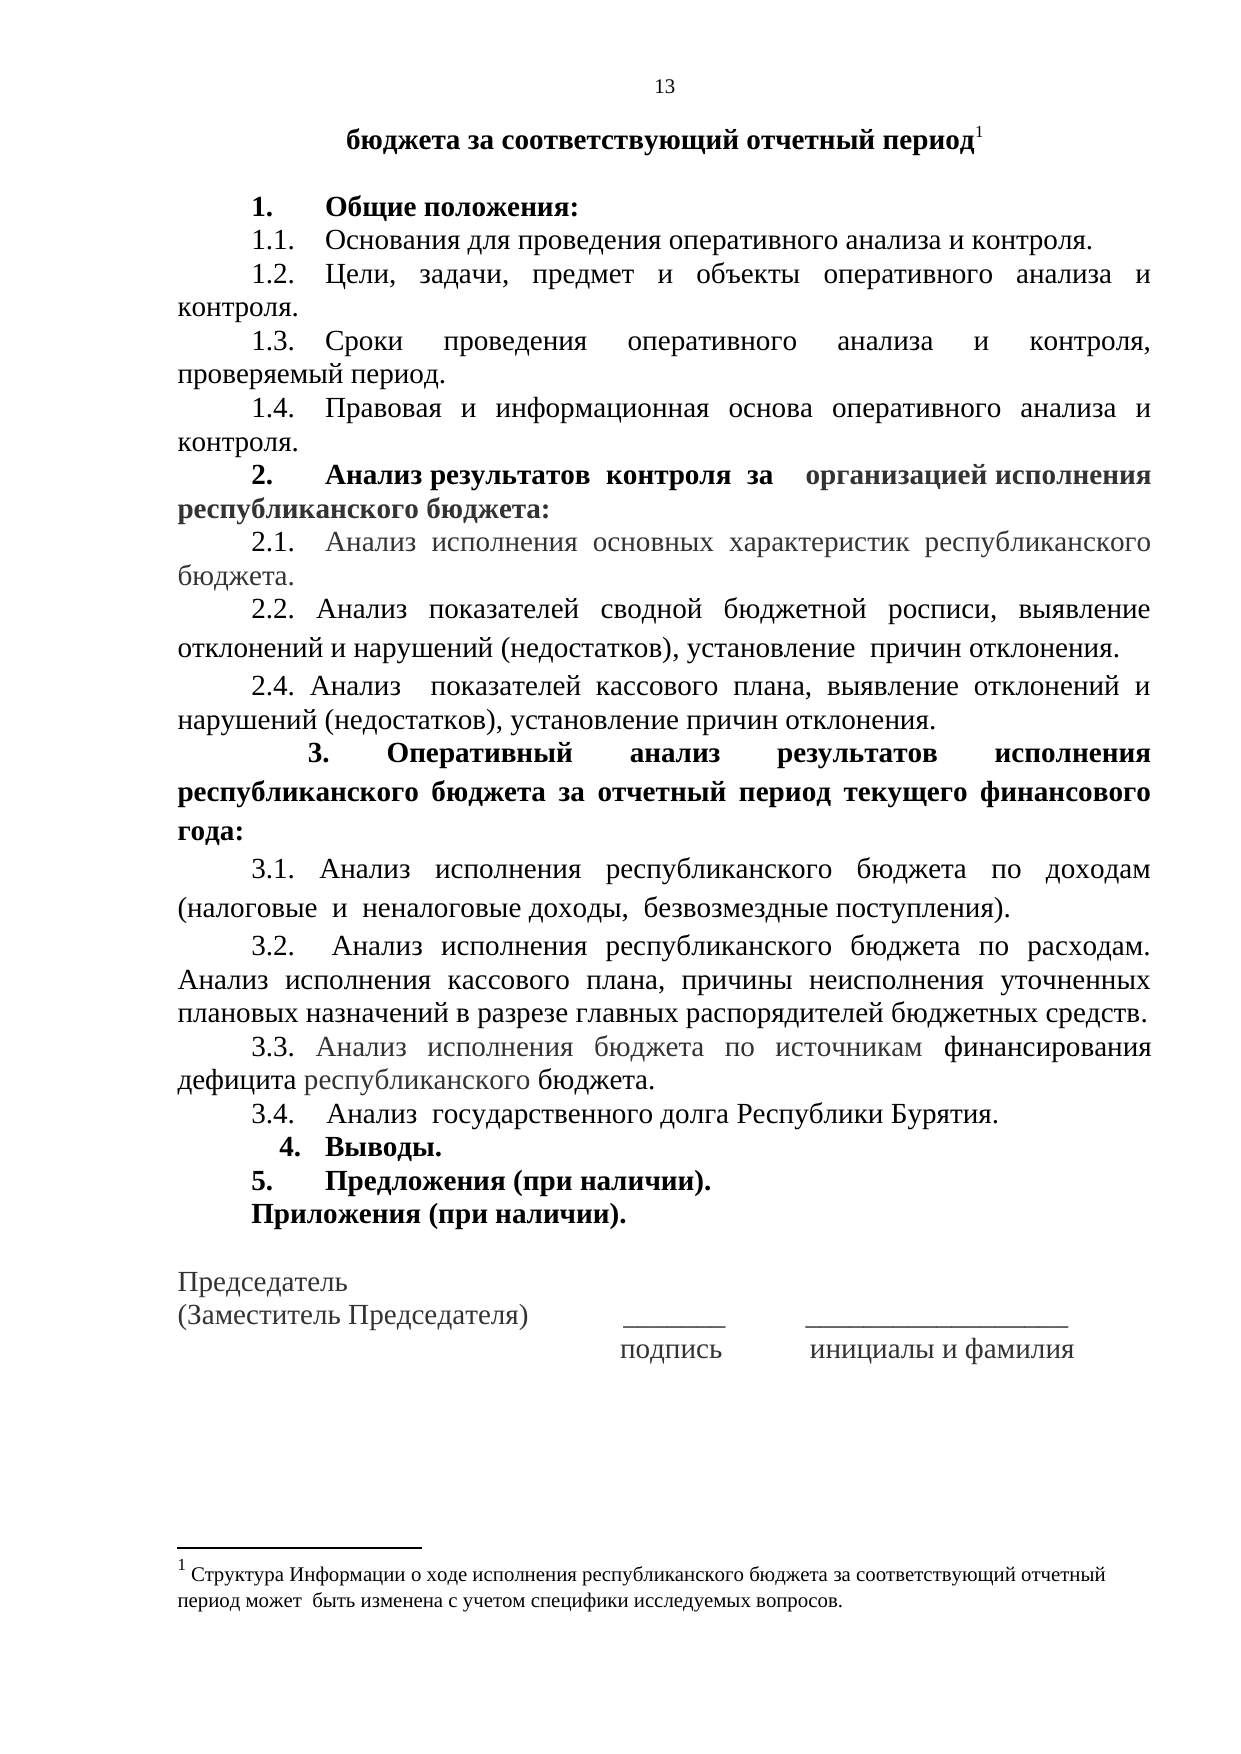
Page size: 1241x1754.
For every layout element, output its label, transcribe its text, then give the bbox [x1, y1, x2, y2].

list Анализ государственного долга Республики Бурятия. [251, 1096, 1152, 1129]
list Правовая и информационная основа оперативного анализа и контроля. [177, 390, 1152, 457]
text 3. Оперативный анализ результатов исполнения республиканского бюджета за отчетный период текущего финансового года: [177, 736, 1152, 846]
list Цели, задачи, предмет и объекты оперативного анализа и контроля. [177, 256, 1152, 323]
list Предложения (при наличии). [177, 1163, 1152, 1197]
text Председатель [177, 1264, 1152, 1297]
list Выводы. [252, 1129, 1152, 1163]
text 3.1. Анализ исполнения республиканского бюджета по доходам (налоговые и неналоговые доходы, безвозмездные поступления). [177, 851, 1152, 923]
text 2.4. Анализ показателей кассового плана, выявление отклонений и нарушений (недостатков), установление причин отклонения. [177, 668, 1152, 736]
text подпись инициалы и фамилия [177, 1331, 1152, 1364]
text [177, 122, 1152, 155]
text (Заместитель Председателя) _______ __________________ [177, 1297, 1152, 1331]
text Приложения (при наличии). [177, 1197, 1152, 1230]
text 3.2. Анализ исполнения республиканского бюджета по расходам. Анализ исполнения кассового плана, причины неисполнения уточненных плановых назначений в разрезе главных распорядителей бюджетных средств. [177, 928, 1152, 1029]
list Сроки проведения оперативного анализа и контроля, проверяемый период. [177, 323, 1152, 390]
text 2.1. Анализ исполнения основных характеристик республиканского бюджета. [177, 524, 1152, 591]
text 3.3. Анализ исполнения бюджета по источникам финансирования дефицита республиканского бюджета. [177, 1029, 1152, 1096]
text 2.2. Анализ показателей сводной бюджетной росписи, выявление отклонений и нарушений (недостатков), установление причин отклонения. [177, 591, 1152, 663]
list Общие положения: [177, 189, 1152, 222]
list Анализ результатов контроля за организацией исполнения республиканского бюджета: [177, 457, 1152, 524]
list Основания для проведения оперативного анализа и контроля. [251, 222, 1152, 256]
